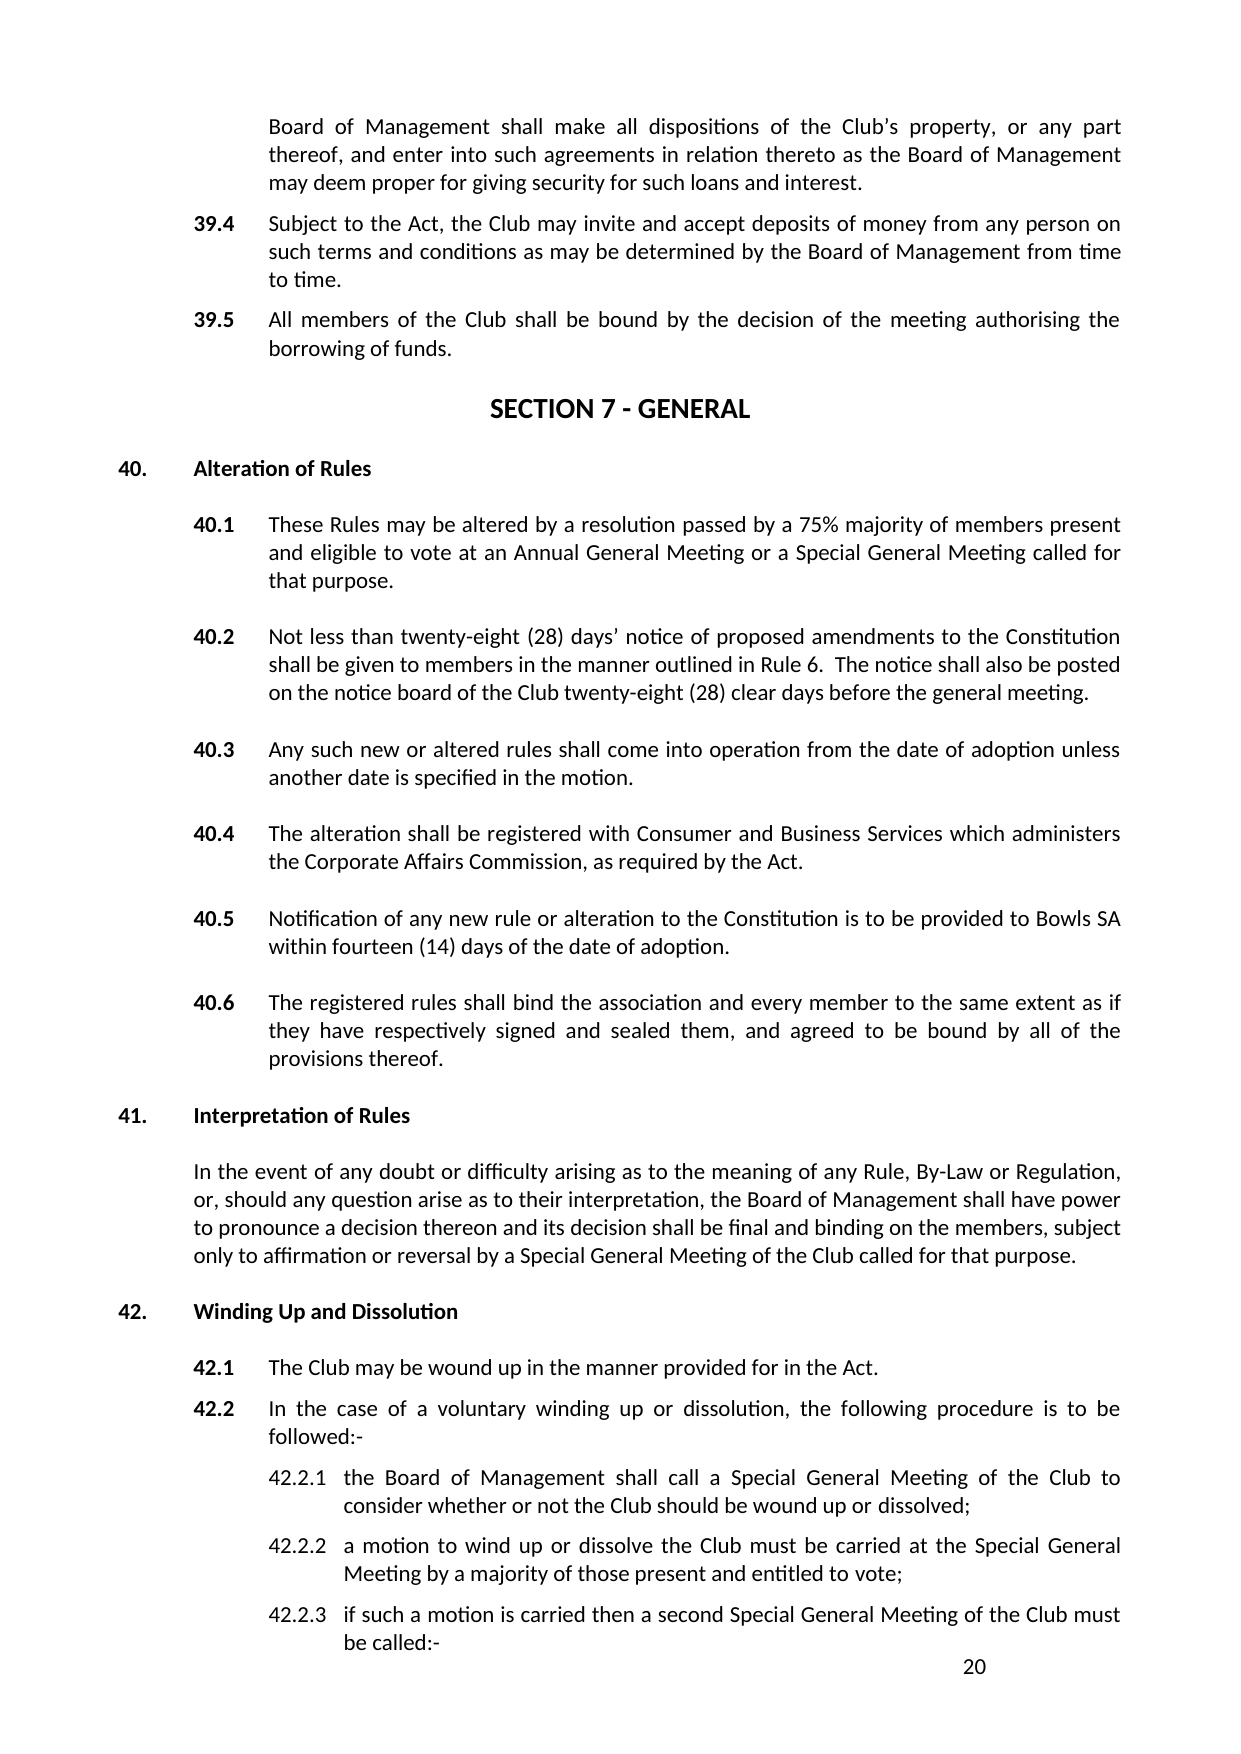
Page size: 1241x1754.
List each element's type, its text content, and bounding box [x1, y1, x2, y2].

list Subject to the Act, the Club may invite and accept deposits of money from any person on such terms and conditions as may be determined by the Board of Management from time to time. [193, 209, 1123, 293]
subtitle Alteration of Rules [118, 454, 1134, 482]
text SECTION 7 - GENERAL [106, 390, 1134, 425]
subtitle Winding Up and Dissolution [118, 1297, 1134, 1325]
list Notification of any new rule or alteration to the Constitution is to be provided to Bowls SA within fourteen (14) days of the date of adoption. [193, 904, 1122, 960]
subtitle Interpretation of Rules [118, 1101, 1134, 1129]
list The Club may be wound up in the manner provided for in the Act. [193, 1353, 1134, 1382]
list Not less than twenty-eight (28) days’ notice of proposed amendments to the Constitution shall be given to members in the manner outlined in Rule 6. The notice shall also be posted on the notice board of the Club twenty-eight (28) clear days before the general meeting. [193, 622, 1122, 706]
text In the event of any doubt or difficulty arising as to the meaning of any Rule, By-Law or Regulation, or, should any question arise as to their interpretation, the Board of Management shall have power to pronounce a decision thereon and its decision shall be final and binding on the members, subject only to affirmation or reversal by a Special General Meeting of the Club called for that purpose. [193, 1157, 1123, 1269]
list The registered rules shall bind the association and every member to the same extent as if they have respectively signed and sealed them, and agreed to be bound by all of the provisions thereof. [193, 988, 1122, 1072]
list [193, 112, 1123, 197]
list These Rules may be altered by a resolution passed by a 75% majority of members present and eligible to vote at an Annual General Meeting or a Special General Meeting called for that purpose. [193, 510, 1122, 594]
list The alteration shall be registered with Consumer and Business Services which administers the Corporate Affairs Commission, as required by the Act. [193, 819, 1122, 875]
list Any such new or altered rules shall come into operation from the date of adoption unless another date is specified in the motion. [193, 735, 1122, 791]
list a motion to wind up or dissolve the Club must be carried at the Special General Meeting by a majority of those present and entitled to vote; [268, 1531, 1122, 1587]
list if such a motion is carried then a second Special General Meeting of the Club must be called:- [268, 1600, 1122, 1656]
list All members of the Club shall be bound by the decision of the meeting authorising the borrowing of funds. [193, 306, 1122, 362]
list the Board of Management shall call a Special General Meeting of the Club to consider whether or not the Club should be wound up or dissolved; [268, 1463, 1122, 1519]
list In the case of a voluntary winding up or dissolution, the following procedure is to be followed:- [193, 1394, 1122, 1450]
